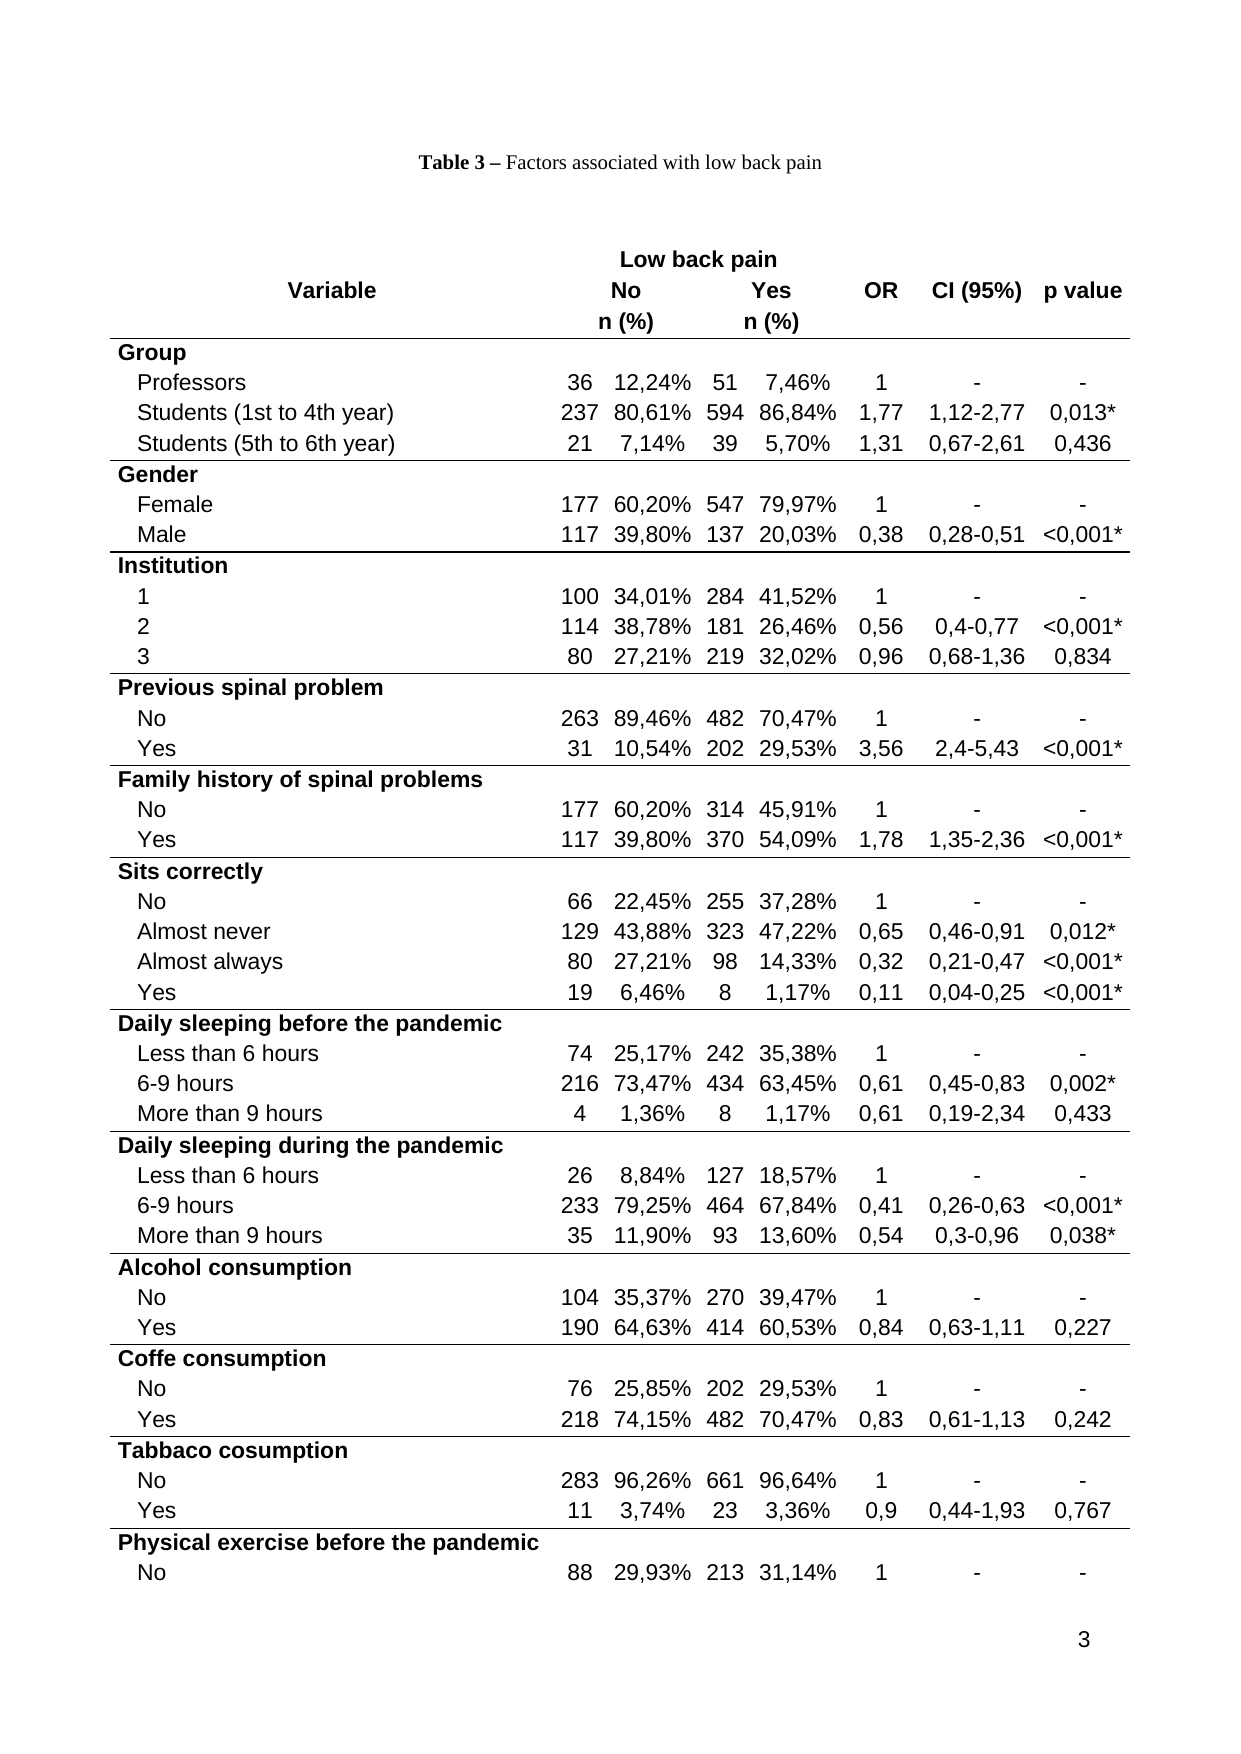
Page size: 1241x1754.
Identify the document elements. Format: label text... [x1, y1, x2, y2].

table_cell 96,26% [606, 1467, 698, 1497]
table_cell Almost always [110, 948, 553, 978]
table_cell 23 [699, 1497, 751, 1527]
table_cell [606, 1529, 698, 1559]
table_cell 0,3-0,96 [918, 1222, 1036, 1252]
table_cell [553, 858, 606, 888]
table_cell 0,56 [844, 613, 918, 643]
table_cell 27,21% [606, 948, 698, 978]
table_cell - [1036, 1162, 1130, 1192]
table_cell 60,53% [751, 1314, 844, 1344]
table_cell [918, 1529, 1036, 1559]
table_cell 79,25% [606, 1192, 698, 1222]
table_cell <0,001* [1036, 1192, 1130, 1222]
table_cell 31 [553, 735, 606, 765]
table_cell [844, 1254, 918, 1284]
table_cell - [918, 1162, 1036, 1192]
table_cell [606, 674, 698, 704]
table_cell 0,44-1,93 [918, 1497, 1036, 1527]
table_cell [1036, 553, 1130, 583]
table_header p value [1036, 246, 1130, 338]
table_header OR [844, 246, 918, 338]
table_cell Yes [110, 979, 553, 1009]
table_cell <0,001* [1036, 521, 1130, 551]
table_cell 216 [553, 1070, 606, 1100]
table_cell - [918, 583, 1036, 613]
table_cell [553, 339, 606, 369]
table_cell [918, 858, 1036, 888]
table_cell 39,80% [606, 826, 698, 857]
table_cell 594 [699, 399, 751, 429]
table_cell 0,242 [1036, 1406, 1130, 1436]
table_cell - [1036, 369, 1130, 399]
table_cell 22,45% [606, 888, 698, 918]
table_cell [751, 858, 844, 888]
text Table 3 – Factors associated with low back pain [150, 150, 1090, 174]
table_cell 39,80% [606, 521, 698, 551]
table_cell [1036, 461, 1130, 491]
table_cell 177 [553, 796, 606, 826]
table_cell 96,64% [751, 1467, 844, 1497]
table_cell 29,93% [606, 1559, 698, 1589]
table_cell [918, 1345, 1036, 1375]
table_cell [844, 766, 918, 796]
table_cell 6-9 hours [110, 1070, 553, 1100]
table_cell - [1036, 1467, 1130, 1497]
table_cell Family history of spinal problems [110, 766, 553, 796]
table_cell 0,11 [844, 979, 918, 1009]
table_cell 1,36% [606, 1100, 698, 1131]
table_cell 8,84% [606, 1162, 698, 1192]
table_cell - [918, 491, 1036, 521]
table_cell Yes [110, 735, 553, 765]
table_cell No [110, 1284, 553, 1314]
table_cell 35,38% [751, 1040, 844, 1070]
table_cell 29,53% [751, 735, 844, 765]
table_cell 0,45-0,83 [918, 1070, 1036, 1100]
table_cell 0,834 [1036, 643, 1130, 673]
table_cell 2 [110, 613, 553, 643]
table_cell 88 [553, 1559, 606, 1589]
table_cell <0,001* [1036, 948, 1130, 978]
table_cell 67,84% [751, 1192, 844, 1222]
table_cell [844, 858, 918, 888]
table_cell Group [110, 339, 553, 369]
table_cell 0,38 [844, 521, 918, 551]
table_cell - [1036, 1375, 1130, 1406]
table_cell [751, 766, 844, 796]
table_cell [751, 1132, 844, 1162]
table_cell [751, 1254, 844, 1284]
table_cell - [918, 1040, 1036, 1070]
table_cell - [918, 796, 1036, 826]
table_cell 242 [699, 1040, 751, 1070]
table_cell 18,57% [751, 1162, 844, 1192]
table_cell 547 [699, 491, 751, 521]
table_cell 0,19-2,34 [918, 1100, 1036, 1131]
table_cell 1 [844, 1559, 918, 1589]
table_cell 20,03% [751, 521, 844, 551]
table_cell 100 [553, 583, 606, 613]
table_cell [699, 553, 751, 583]
table_cell 38,78% [606, 613, 698, 643]
table_cell <0,001* [1036, 613, 1130, 643]
table_cell [751, 674, 844, 704]
table_cell No [110, 1467, 553, 1497]
table_cell Institution [110, 553, 553, 583]
table_cell 114 [553, 613, 606, 643]
table_cell 117 [553, 826, 606, 857]
table_cell 237 [553, 399, 606, 429]
table_cell 1 [844, 583, 918, 613]
table_cell Daily sleeping during the pandemic [110, 1132, 553, 1162]
table_cell [751, 1010, 844, 1040]
table_cell 89,46% [606, 705, 698, 735]
table_cell Yes [110, 1497, 553, 1527]
table_cell [553, 674, 606, 704]
table_cell 74,15% [606, 1406, 698, 1436]
table_cell 0,012* [1036, 918, 1130, 948]
table_cell 37,28% [751, 888, 844, 918]
table_cell 80,61% [606, 399, 698, 429]
table_cell 661 [699, 1467, 751, 1497]
table_cell - [918, 705, 1036, 735]
table_cell 255 [699, 888, 751, 918]
table_cell 0,28-0,51 [918, 521, 1036, 551]
table_cell No [110, 705, 553, 735]
table_cell - [1036, 491, 1130, 521]
table_cell [606, 339, 698, 369]
table_cell [606, 1010, 698, 1040]
table_cell [751, 553, 844, 583]
table_cell [553, 553, 606, 583]
table_cell [1036, 858, 1130, 888]
table_cell 218 [553, 1406, 606, 1436]
table_cell 0,4-0,77 [918, 613, 1036, 643]
table_cell 4 [553, 1100, 606, 1131]
table_cell 1 [844, 1284, 918, 1314]
table_cell [606, 1132, 698, 1162]
table_cell [1036, 339, 1130, 369]
table_cell 39,47% [751, 1284, 844, 1314]
table_cell No [110, 796, 553, 826]
table_cell [553, 1345, 606, 1375]
table_cell [699, 1345, 751, 1375]
table_cell - [918, 888, 1036, 918]
table_cell 51 [699, 369, 751, 399]
table_cell [699, 1437, 751, 1467]
table_cell [1036, 1132, 1130, 1162]
table_cell 0,41 [844, 1192, 918, 1222]
table_cell 219 [699, 643, 751, 673]
table_cell 98 [699, 948, 751, 978]
table_cell Less than 6 hours [110, 1162, 553, 1192]
table_cell - [1036, 796, 1130, 826]
table_cell - [918, 1284, 1036, 1314]
table_cell [606, 766, 698, 796]
table_cell 0,013* [1036, 399, 1130, 429]
table_cell [844, 339, 918, 369]
table_cell 0,54 [844, 1222, 918, 1252]
table_cell 3,74% [606, 1497, 698, 1527]
table_cell 177 [553, 491, 606, 521]
table_cell [699, 674, 751, 704]
table_cell 314 [699, 796, 751, 826]
table_cell 79,97% [751, 491, 844, 521]
table_header CI (95%) [918, 246, 1036, 338]
table_cell [844, 1010, 918, 1040]
table_cell [918, 461, 1036, 491]
table_cell 6,46% [606, 979, 698, 1009]
table_cell [844, 553, 918, 583]
table_cell More than 9 hours [110, 1222, 553, 1252]
table_cell [553, 766, 606, 796]
table_cell 0,68-1,36 [918, 643, 1036, 673]
table_cell [1036, 1437, 1130, 1467]
table_cell Gender [110, 461, 553, 491]
table_cell 129 [553, 918, 606, 948]
table_cell Daily sleeping before the pandemic [110, 1010, 553, 1040]
table_cell 93 [699, 1222, 751, 1252]
table_cell - [1036, 888, 1130, 918]
table_cell 0,002* [1036, 1070, 1130, 1100]
table_cell [699, 766, 751, 796]
table_cell 181 [699, 613, 751, 643]
table_cell 1,35-2,36 [918, 826, 1036, 857]
table_cell 3,36% [751, 1497, 844, 1527]
table_cell 370 [699, 826, 751, 857]
table_cell [699, 1254, 751, 1284]
table_cell 1 [844, 1162, 918, 1192]
table_cell 47,22% [751, 918, 844, 948]
table_cell 8 [699, 979, 751, 1009]
table_cell Yes n (%) [699, 276, 844, 338]
table_cell Male [110, 521, 553, 551]
table_cell [606, 1254, 698, 1284]
table_cell [844, 1132, 918, 1162]
table_cell [751, 1529, 844, 1559]
table_cell - [918, 1375, 1036, 1406]
table_cell Female [110, 491, 553, 521]
table_cell No [110, 1559, 553, 1589]
table_cell [918, 339, 1036, 369]
table_cell 26 [553, 1162, 606, 1192]
table_cell 0,83 [844, 1406, 918, 1436]
table_cell 36 [553, 369, 606, 399]
table_cell 263 [553, 705, 606, 735]
table_cell 0,038* [1036, 1222, 1130, 1252]
table_cell [751, 1437, 844, 1467]
table_cell 13,60% [751, 1222, 844, 1252]
table_cell 80 [553, 643, 606, 673]
table_cell 1 [844, 1040, 918, 1070]
table_cell [606, 1345, 698, 1375]
table_cell 213 [699, 1559, 751, 1589]
table_cell 0,61 [844, 1100, 918, 1131]
table_cell 35 [553, 1222, 606, 1252]
table_cell 25,17% [606, 1040, 698, 1070]
table_cell [699, 339, 751, 369]
table_cell 1 [110, 583, 553, 613]
table_cell [751, 461, 844, 491]
table_cell [699, 858, 751, 888]
table_cell 0,767 [1036, 1497, 1130, 1527]
table_cell Yes [110, 1406, 553, 1436]
table_cell 414 [699, 1314, 751, 1344]
table_cell 0,61 [844, 1070, 918, 1100]
table_cell 80 [553, 948, 606, 978]
table_cell 0,63-1,11 [918, 1314, 1036, 1344]
table_cell 39 [699, 430, 751, 460]
table_cell [844, 1437, 918, 1467]
table_cell - [918, 1559, 1036, 1589]
table_cell 66 [553, 888, 606, 918]
table_cell 1 [844, 369, 918, 399]
table_cell Yes [110, 1314, 553, 1344]
table_cell 64,63% [606, 1314, 698, 1344]
table_cell [606, 1437, 698, 1467]
table_cell Less than 6 hours [110, 1040, 553, 1070]
table_cell 7,46% [751, 369, 844, 399]
table_cell - [1036, 583, 1130, 613]
table_cell Professors [110, 369, 553, 399]
table_cell 0,84 [844, 1314, 918, 1344]
table_cell - [1036, 705, 1130, 735]
table_cell [1036, 766, 1130, 796]
table_cell [553, 1437, 606, 1467]
table_cell 0,9 [844, 1497, 918, 1527]
table_cell 2,4-5,43 [918, 735, 1036, 765]
table_cell [844, 674, 918, 704]
table_cell [553, 1529, 606, 1559]
table_cell - [1036, 1559, 1130, 1589]
table_cell Tabbaco cosumption [110, 1437, 553, 1467]
table_cell 0,26-0,63 [918, 1192, 1036, 1222]
table_cell 1 [844, 705, 918, 735]
table_cell [844, 461, 918, 491]
table_cell 14,33% [751, 948, 844, 978]
table_cell [553, 461, 606, 491]
table_cell 73,47% [606, 1070, 698, 1100]
table_cell Previous spinal problem [110, 674, 553, 704]
table_cell 41,52% [751, 583, 844, 613]
table_cell 35,37% [606, 1284, 698, 1314]
table_cell 0,32 [844, 948, 918, 978]
table_cell 6-9 hours [110, 1192, 553, 1222]
table_cell 74 [553, 1040, 606, 1070]
table_cell [918, 1437, 1036, 1467]
table_cell 270 [699, 1284, 751, 1314]
table_cell 0,433 [1036, 1100, 1130, 1131]
table_cell Coffe consumption [110, 1345, 553, 1375]
table_cell 127 [699, 1162, 751, 1192]
table_cell 0,227 [1036, 1314, 1130, 1344]
table_cell 0,04-0,25 [918, 979, 1036, 1009]
table_cell 27,21% [606, 643, 698, 673]
table_cell [844, 1529, 918, 1559]
table_cell [751, 1345, 844, 1375]
table_cell 137 [699, 521, 751, 551]
table_cell [699, 1132, 751, 1162]
table_cell [918, 553, 1036, 583]
table_cell 8 [699, 1100, 751, 1131]
table_cell 0,61-1,13 [918, 1406, 1036, 1436]
table_cell 3 [110, 643, 553, 673]
table_cell 1 [844, 888, 918, 918]
table_cell <0,001* [1036, 826, 1130, 857]
table_cell [844, 1345, 918, 1375]
table_cell 1,17% [751, 1100, 844, 1131]
table_cell 0,96 [844, 643, 918, 673]
table_cell 1 [844, 796, 918, 826]
table_cell <0,001* [1036, 979, 1130, 1009]
table_cell 482 [699, 705, 751, 735]
table_cell 19 [553, 979, 606, 1009]
table_cell Students (1st to 4th year) [110, 399, 553, 429]
table_cell 1,31 [844, 430, 918, 460]
table_cell Sits correctly [110, 858, 553, 888]
table_cell 26,46% [751, 613, 844, 643]
table_cell [1036, 1529, 1130, 1559]
table_cell 63,45% [751, 1070, 844, 1100]
table_cell [553, 1132, 606, 1162]
table_cell [1036, 1345, 1130, 1375]
table_cell 11 [553, 1497, 606, 1527]
table_cell 283 [553, 1467, 606, 1497]
table_cell Physical exercise before the pandemic [110, 1529, 553, 1559]
table_cell [606, 858, 698, 888]
table_cell 0,67-2,61 [918, 430, 1036, 460]
table_cell 1,77 [844, 399, 918, 429]
table_cell 3,56 [844, 735, 918, 765]
table_cell 10,54% [606, 735, 698, 765]
table_cell 1,12-2,77 [918, 399, 1036, 429]
table_cell [918, 1254, 1036, 1284]
table_cell 233 [553, 1192, 606, 1222]
table_cell 11,90% [606, 1222, 698, 1252]
table_cell 0,65 [844, 918, 918, 948]
table_cell 1,78 [844, 826, 918, 857]
table_cell 25,85% [606, 1375, 698, 1406]
table_cell - [1036, 1040, 1130, 1070]
table_cell [1036, 1254, 1130, 1284]
table_cell 54,09% [751, 826, 844, 857]
table_cell - [918, 369, 1036, 399]
table_cell 60,20% [606, 491, 698, 521]
table_cell 323 [699, 918, 751, 948]
table_cell 284 [699, 583, 751, 613]
table_cell 117 [553, 521, 606, 551]
table_cell Almost never [110, 918, 553, 948]
table_cell Students (5th to 6th year) [110, 430, 553, 460]
table_cell 464 [699, 1192, 751, 1222]
table_cell No [110, 1375, 553, 1406]
table_cell [699, 461, 751, 491]
table_cell 1 [844, 1375, 918, 1406]
table_cell 5,70% [751, 430, 844, 460]
table_cell 86,84% [751, 399, 844, 429]
table_cell 202 [699, 1375, 751, 1406]
table_header Variable [110, 246, 553, 338]
table_cell [699, 1529, 751, 1559]
table_cell 29,53% [751, 1375, 844, 1406]
table_cell [751, 339, 844, 369]
table_cell 31,14% [751, 1559, 844, 1589]
table_cell [1036, 1010, 1130, 1040]
table_cell [553, 1010, 606, 1040]
table_cell [918, 1010, 1036, 1040]
table_cell More than 9 hours [110, 1100, 553, 1131]
table_cell [699, 1010, 751, 1040]
table_cell 60,20% [606, 796, 698, 826]
table_header Low back pain [553, 246, 844, 276]
table_cell 202 [699, 735, 751, 765]
table_cell 76 [553, 1375, 606, 1406]
table_cell 43,88% [606, 918, 698, 948]
table_cell 190 [553, 1314, 606, 1344]
table_cell - [1036, 1284, 1130, 1314]
table_cell 0,436 [1036, 430, 1130, 460]
table_cell 0,46-0,91 [918, 918, 1036, 948]
table_cell [553, 1254, 606, 1284]
table_cell 70,47% [751, 1406, 844, 1436]
table_cell Alcohol consumption [110, 1254, 553, 1284]
table_cell 32,02% [751, 643, 844, 673]
table_cell 21 [553, 430, 606, 460]
table_cell [918, 766, 1036, 796]
table_cell Yes [110, 826, 553, 857]
table_cell - [918, 1467, 1036, 1497]
table_cell No [110, 888, 553, 918]
table_cell [606, 461, 698, 491]
table_cell [1036, 674, 1130, 704]
table_cell [918, 674, 1036, 704]
table_cell 104 [553, 1284, 606, 1314]
table_cell [606, 553, 698, 583]
table_cell 12,24% [606, 369, 698, 399]
table_cell No n (%) [553, 276, 698, 338]
table_cell 45,91% [751, 796, 844, 826]
table_cell <0,001* [1036, 735, 1130, 765]
table_cell 1,17% [751, 979, 844, 1009]
table_cell [918, 1132, 1036, 1162]
table_cell 34,01% [606, 583, 698, 613]
table_cell 434 [699, 1070, 751, 1100]
table_cell 70,47% [751, 705, 844, 735]
table_cell 482 [699, 1406, 751, 1436]
table_cell 1 [844, 491, 918, 521]
table_cell 1 [844, 1467, 918, 1497]
table_cell 7,14% [606, 430, 698, 460]
table_cell 0,21-0,47 [918, 948, 1036, 978]
